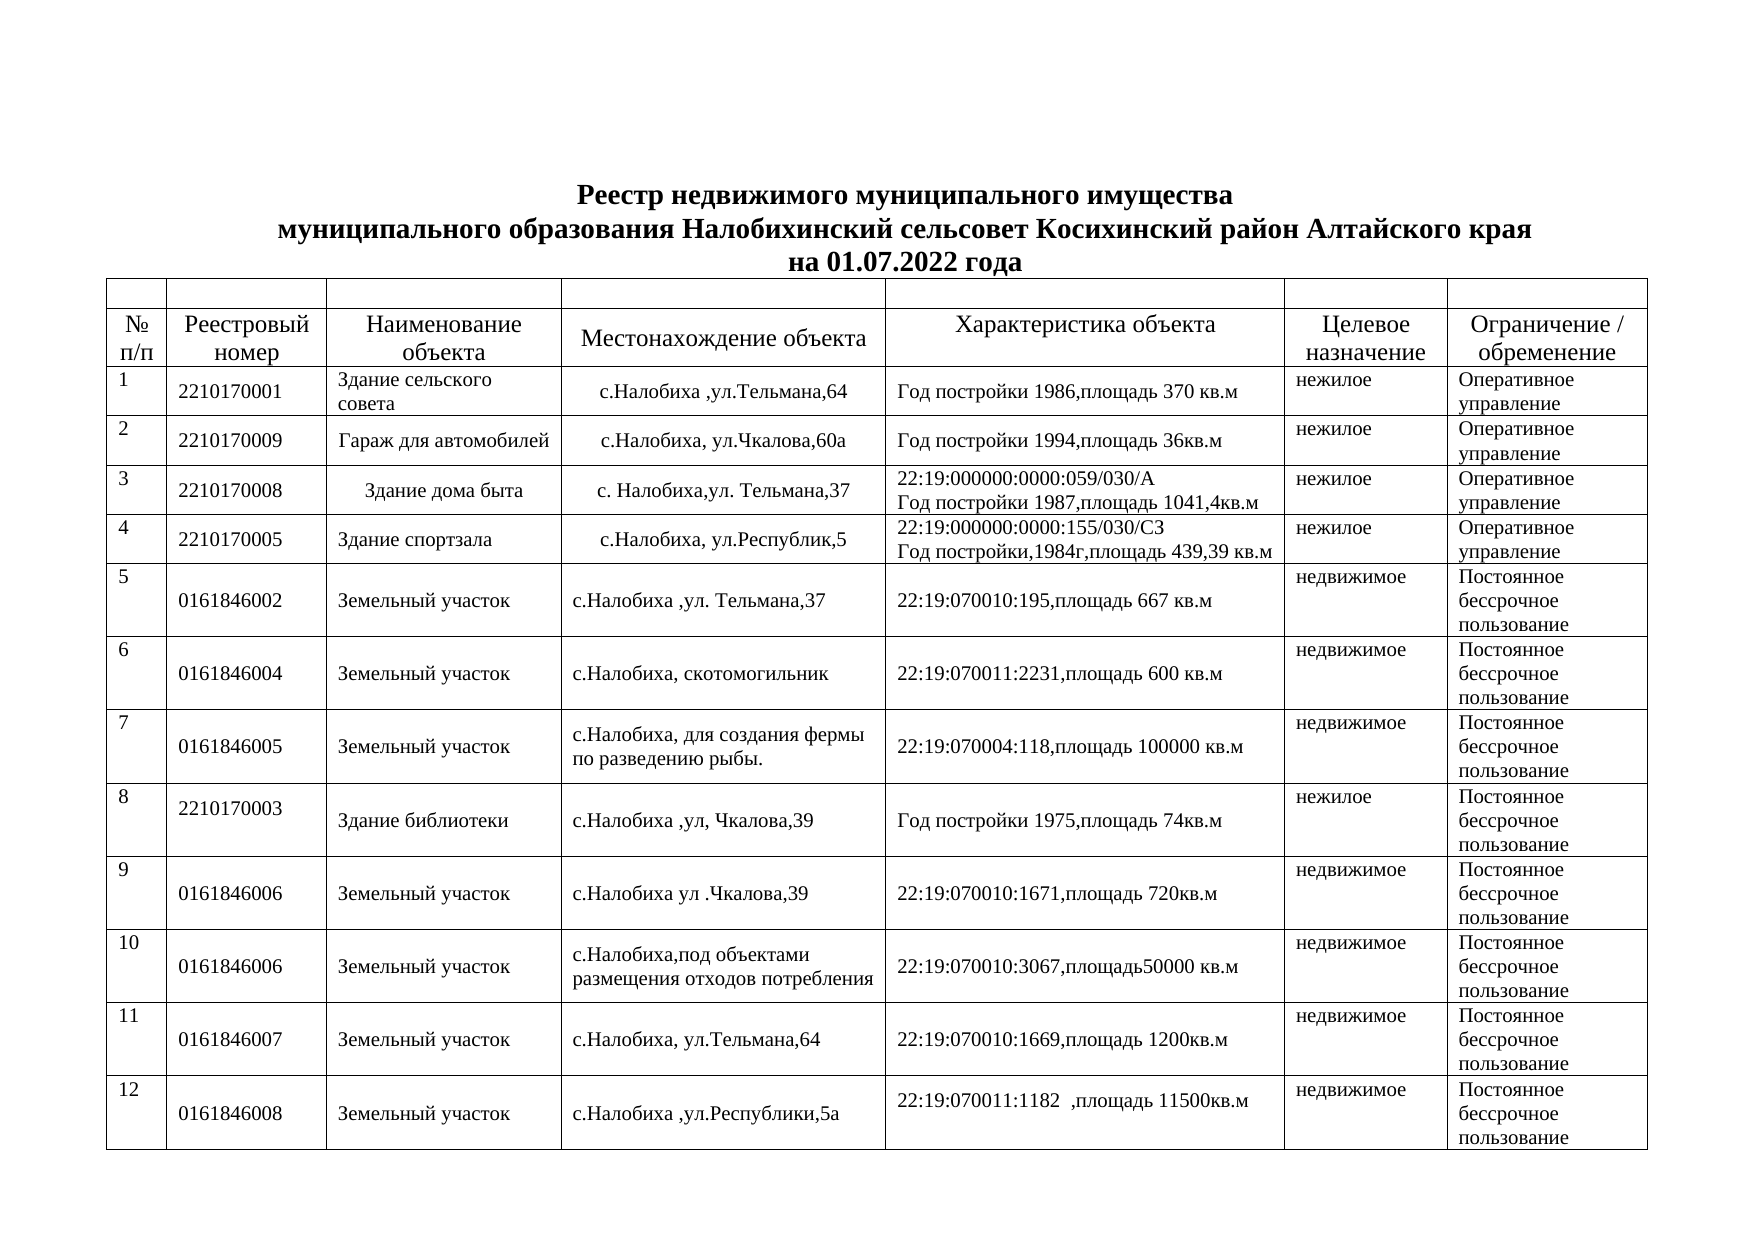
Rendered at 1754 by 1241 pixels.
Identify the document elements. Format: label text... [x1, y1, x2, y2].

table_cell с.Налобиха,под объектами размещения отходов потребления [562, 930, 885, 1002]
table_cell 3 [107, 466, 166, 514]
table_cell недвижимое [1285, 637, 1447, 709]
table_cell Земельный участок [327, 564, 561, 636]
table_cell Постоянное бессрочное пользование [1448, 564, 1647, 636]
table_cell 2210170008 [167, 466, 326, 514]
table_cell с.Налобиха ,ул, Чкалова,39 [562, 784, 885, 856]
table_cell 22:19:000000:0000:059/030/А Год постройки 1987,площадь 1041,4кв.м [886, 466, 1284, 514]
text на 01.07.2022 года [118, 244, 1636, 278]
table_cell 7 [107, 710, 166, 782]
table_cell Характеристика объекта [886, 309, 1284, 366]
table_cell Оперативное управление [1448, 416, 1647, 464]
text Реестр недвижимого муниципального имущества [118, 177, 1636, 211]
table_cell Наименование объекта [327, 309, 561, 366]
table_cell Целевое назначение [1285, 309, 1447, 366]
table_cell 22:19:000000:0000:155/030/СЗ Год постройки,1984г,площадь 439,39 кв.м [886, 515, 1284, 563]
table_cell Ограничение / обременение [1448, 309, 1647, 366]
table_cell 2210170003 [167, 784, 326, 856]
table_cell Постоянное бессрочное пользование [1448, 637, 1647, 709]
table_header [562, 279, 885, 308]
table_cell с. Налобиха,ул. Тельмана,37 [562, 466, 885, 514]
table_header [167, 279, 326, 308]
table_cell Постоянное бессрочное пользование [1448, 857, 1647, 929]
table_cell с.Налобиха, ул.Республик,5 [562, 515, 885, 563]
table_cell № п/п [107, 309, 166, 366]
table_cell Постоянное бессрочное пользование [1448, 930, 1647, 1002]
table_cell Год постройки 1986,площадь 370 кв.м [886, 367, 1284, 415]
table_cell Оперативное управление [1448, 515, 1647, 563]
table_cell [1448, 1076, 1647, 1149]
table_header [107, 279, 166, 308]
table_cell недвижимое [1285, 1076, 1447, 1149]
table_cell Земельный участок [327, 637, 561, 709]
table_cell Реестровый номер [167, 309, 326, 366]
table_cell 6 [107, 637, 166, 709]
table_cell 22:19:070010:195,площадь 667 кв.м [886, 564, 1284, 636]
table_cell Земельный участок [327, 857, 561, 929]
table_cell нежилое [1285, 466, 1447, 514]
table_cell с.Налобиха ,ул. Тельмана,37 [562, 564, 885, 636]
table_cell нежилое [1285, 416, 1447, 464]
table_cell Постоянное бессрочное пользование [1448, 1003, 1647, 1075]
table_cell 22:19:070004:118,площадь 100000 кв.м [886, 710, 1284, 782]
table_cell 22:19:070010:1671,площадь 720кв.м [886, 857, 1284, 929]
table_cell недвижимое [1285, 710, 1447, 782]
table_cell Постоянное бессрочное пользование [1448, 710, 1647, 782]
table_cell с.Налобиха, ул.Тельмана,64 [562, 1003, 885, 1075]
table_cell с.Налобиха ,ул.Тельмана,64 [562, 367, 885, 415]
table_cell 0161846004 [167, 637, 326, 709]
table_cell 1 [107, 367, 166, 415]
text муниципального образования Налобихинский сельсовет Косихинский район Алтайского края [118, 211, 1636, 244]
table_cell 2210170009 [167, 416, 326, 464]
table_cell 22:19:070010:1669,площадь 1200кв.м [886, 1003, 1284, 1075]
table_cell Здание дома быта [327, 466, 561, 514]
table_cell 9 [107, 857, 166, 929]
table_cell недвижимое [1285, 930, 1447, 1002]
table_cell Год постройки 1975,площадь 74кв.м [886, 784, 1284, 856]
table_cell 2210170001 [167, 367, 326, 415]
table_cell Здание сельского совета [327, 367, 561, 415]
table_cell недвижимое [1285, 857, 1447, 929]
table_cell 22:19:070010:3067,площадь50000 кв.м [886, 930, 1284, 1002]
table_cell 0161846006 [167, 930, 326, 1002]
table_cell Земельный участок [327, 1003, 561, 1075]
table_header [327, 279, 561, 308]
table_header [1448, 279, 1647, 308]
table_cell Здание спортзала [327, 515, 561, 563]
table_cell Оперативное управление [1448, 466, 1647, 514]
table_cell 4 [107, 515, 166, 563]
table_cell нежилое [1285, 784, 1447, 856]
table_cell Постоянное бессрочное пользование [1448, 784, 1647, 856]
table_cell Местонахождение объекта [562, 309, 885, 366]
table_cell 10 [107, 930, 166, 1002]
table_cell нежилое [1285, 367, 1447, 415]
table_cell 0161846008 [167, 1076, 326, 1149]
table_header [1285, 279, 1447, 308]
table_cell Гараж для автомобилей [327, 416, 561, 464]
table_cell Земельный участок [327, 1076, 561, 1149]
table_cell Год постройки 1994,площадь 36кв.м [886, 416, 1284, 464]
table_cell с.Налобиха, для создания фермы по разведению рыбы. [562, 710, 885, 782]
table_cell 11 [107, 1003, 166, 1075]
table_cell с.Налобиха ул .Чкалова,39 [562, 857, 885, 929]
table_cell 12 [107, 1076, 166, 1149]
table_cell 5 [107, 564, 166, 636]
table_cell нежилое [1285, 515, 1447, 563]
table_cell 2 [107, 416, 166, 464]
table_cell с.Налобиха, ул.Чкалова,60а [562, 416, 885, 464]
table_cell недвижимое [1285, 1003, 1447, 1075]
table_cell 0161846006 [167, 857, 326, 929]
table_cell 0161846005 [167, 710, 326, 782]
table_cell 22:19:070011:1182 ,площадь 11500кв.м [886, 1076, 1284, 1149]
table_cell Земельный участок [327, 710, 561, 782]
table_cell Земельный участок [327, 930, 561, 1002]
table_cell 0161846007 [167, 1003, 326, 1075]
table_cell 2210170005 [167, 515, 326, 563]
table_header [886, 279, 1284, 308]
table_cell с.Налобиха, скотомогильник [562, 637, 885, 709]
table_cell 0161846002 [167, 564, 326, 636]
table_cell с.Налобиха ,ул.Республики,5а [562, 1076, 885, 1149]
table_cell 22:19:070011:2231,площадь 600 кв.м [886, 637, 1284, 709]
table_cell 8 [107, 784, 166, 856]
table_cell Оперативное управление [1448, 367, 1647, 415]
table_cell Здание библиотеки [327, 784, 561, 856]
table_cell недвижимое [1285, 564, 1447, 636]
